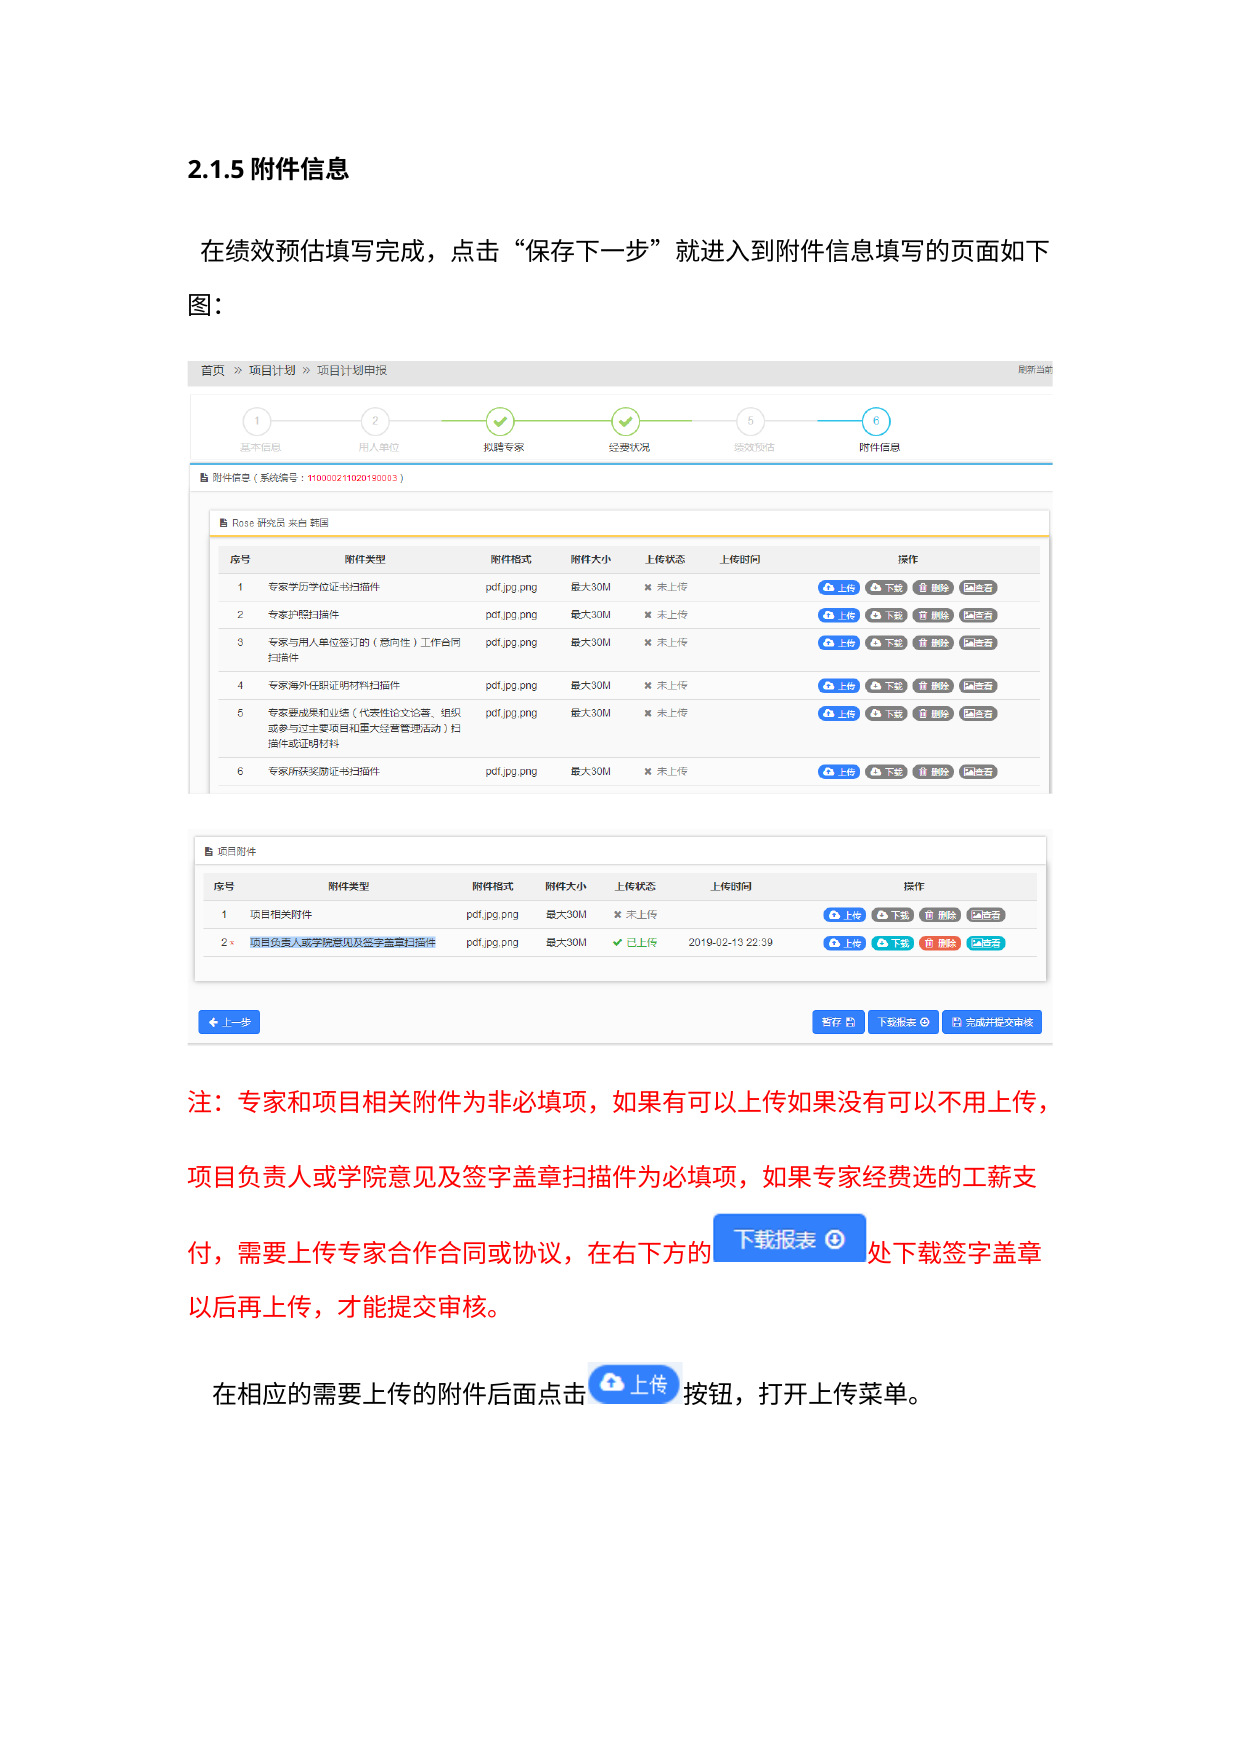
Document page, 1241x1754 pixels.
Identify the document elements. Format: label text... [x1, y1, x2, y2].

picture [712, 1212, 868, 1262]
picture [587, 1362, 683, 1404]
text 项目负责人或学院意见及签字盖章扫描件为必填项，如果专家经费选的工薪支付，需要上传专家合作合同或协议，在右下方的处下载签字盖章以后再上传，才能提交审核。 [187, 1158, 1053, 1324]
text 注：专家和项目相关附件为非必填项，如果有可以上传如果没有可以不用上传， [187, 1082, 1053, 1119]
picture [187, 829, 1053, 1046]
text 在相应的需要上传的附件后面点击按钮，打开上传菜单。 [187, 1363, 1053, 1411]
subtitle 2.1.5附件信息 [187, 150, 1053, 186]
text 在绩效预估填写完成，点击“保存下一步”就进入到附件信息填写的页面如下图： [187, 231, 1053, 322]
picture [187, 361, 1053, 794]
